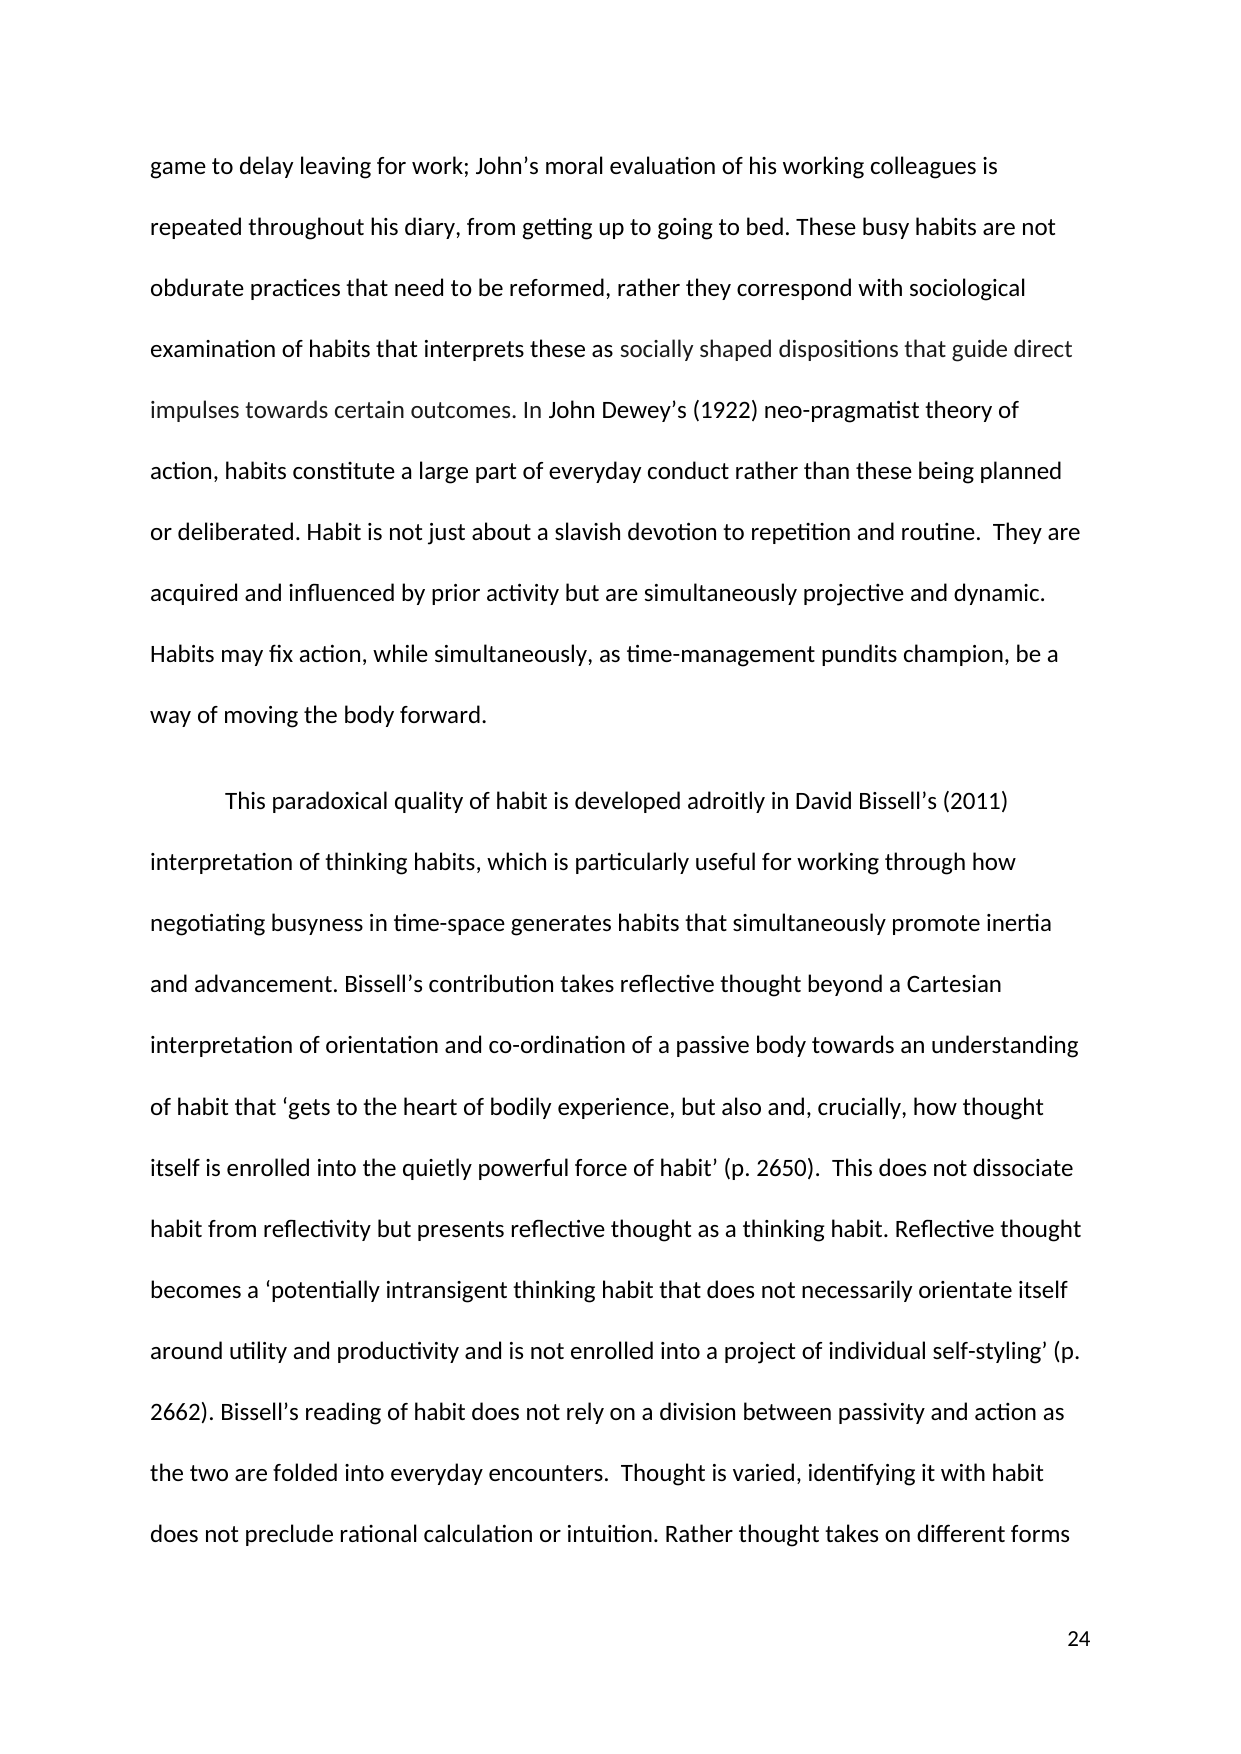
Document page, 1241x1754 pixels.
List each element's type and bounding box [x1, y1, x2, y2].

text [150, 150, 1090, 730]
text [150, 785, 1090, 1548]
